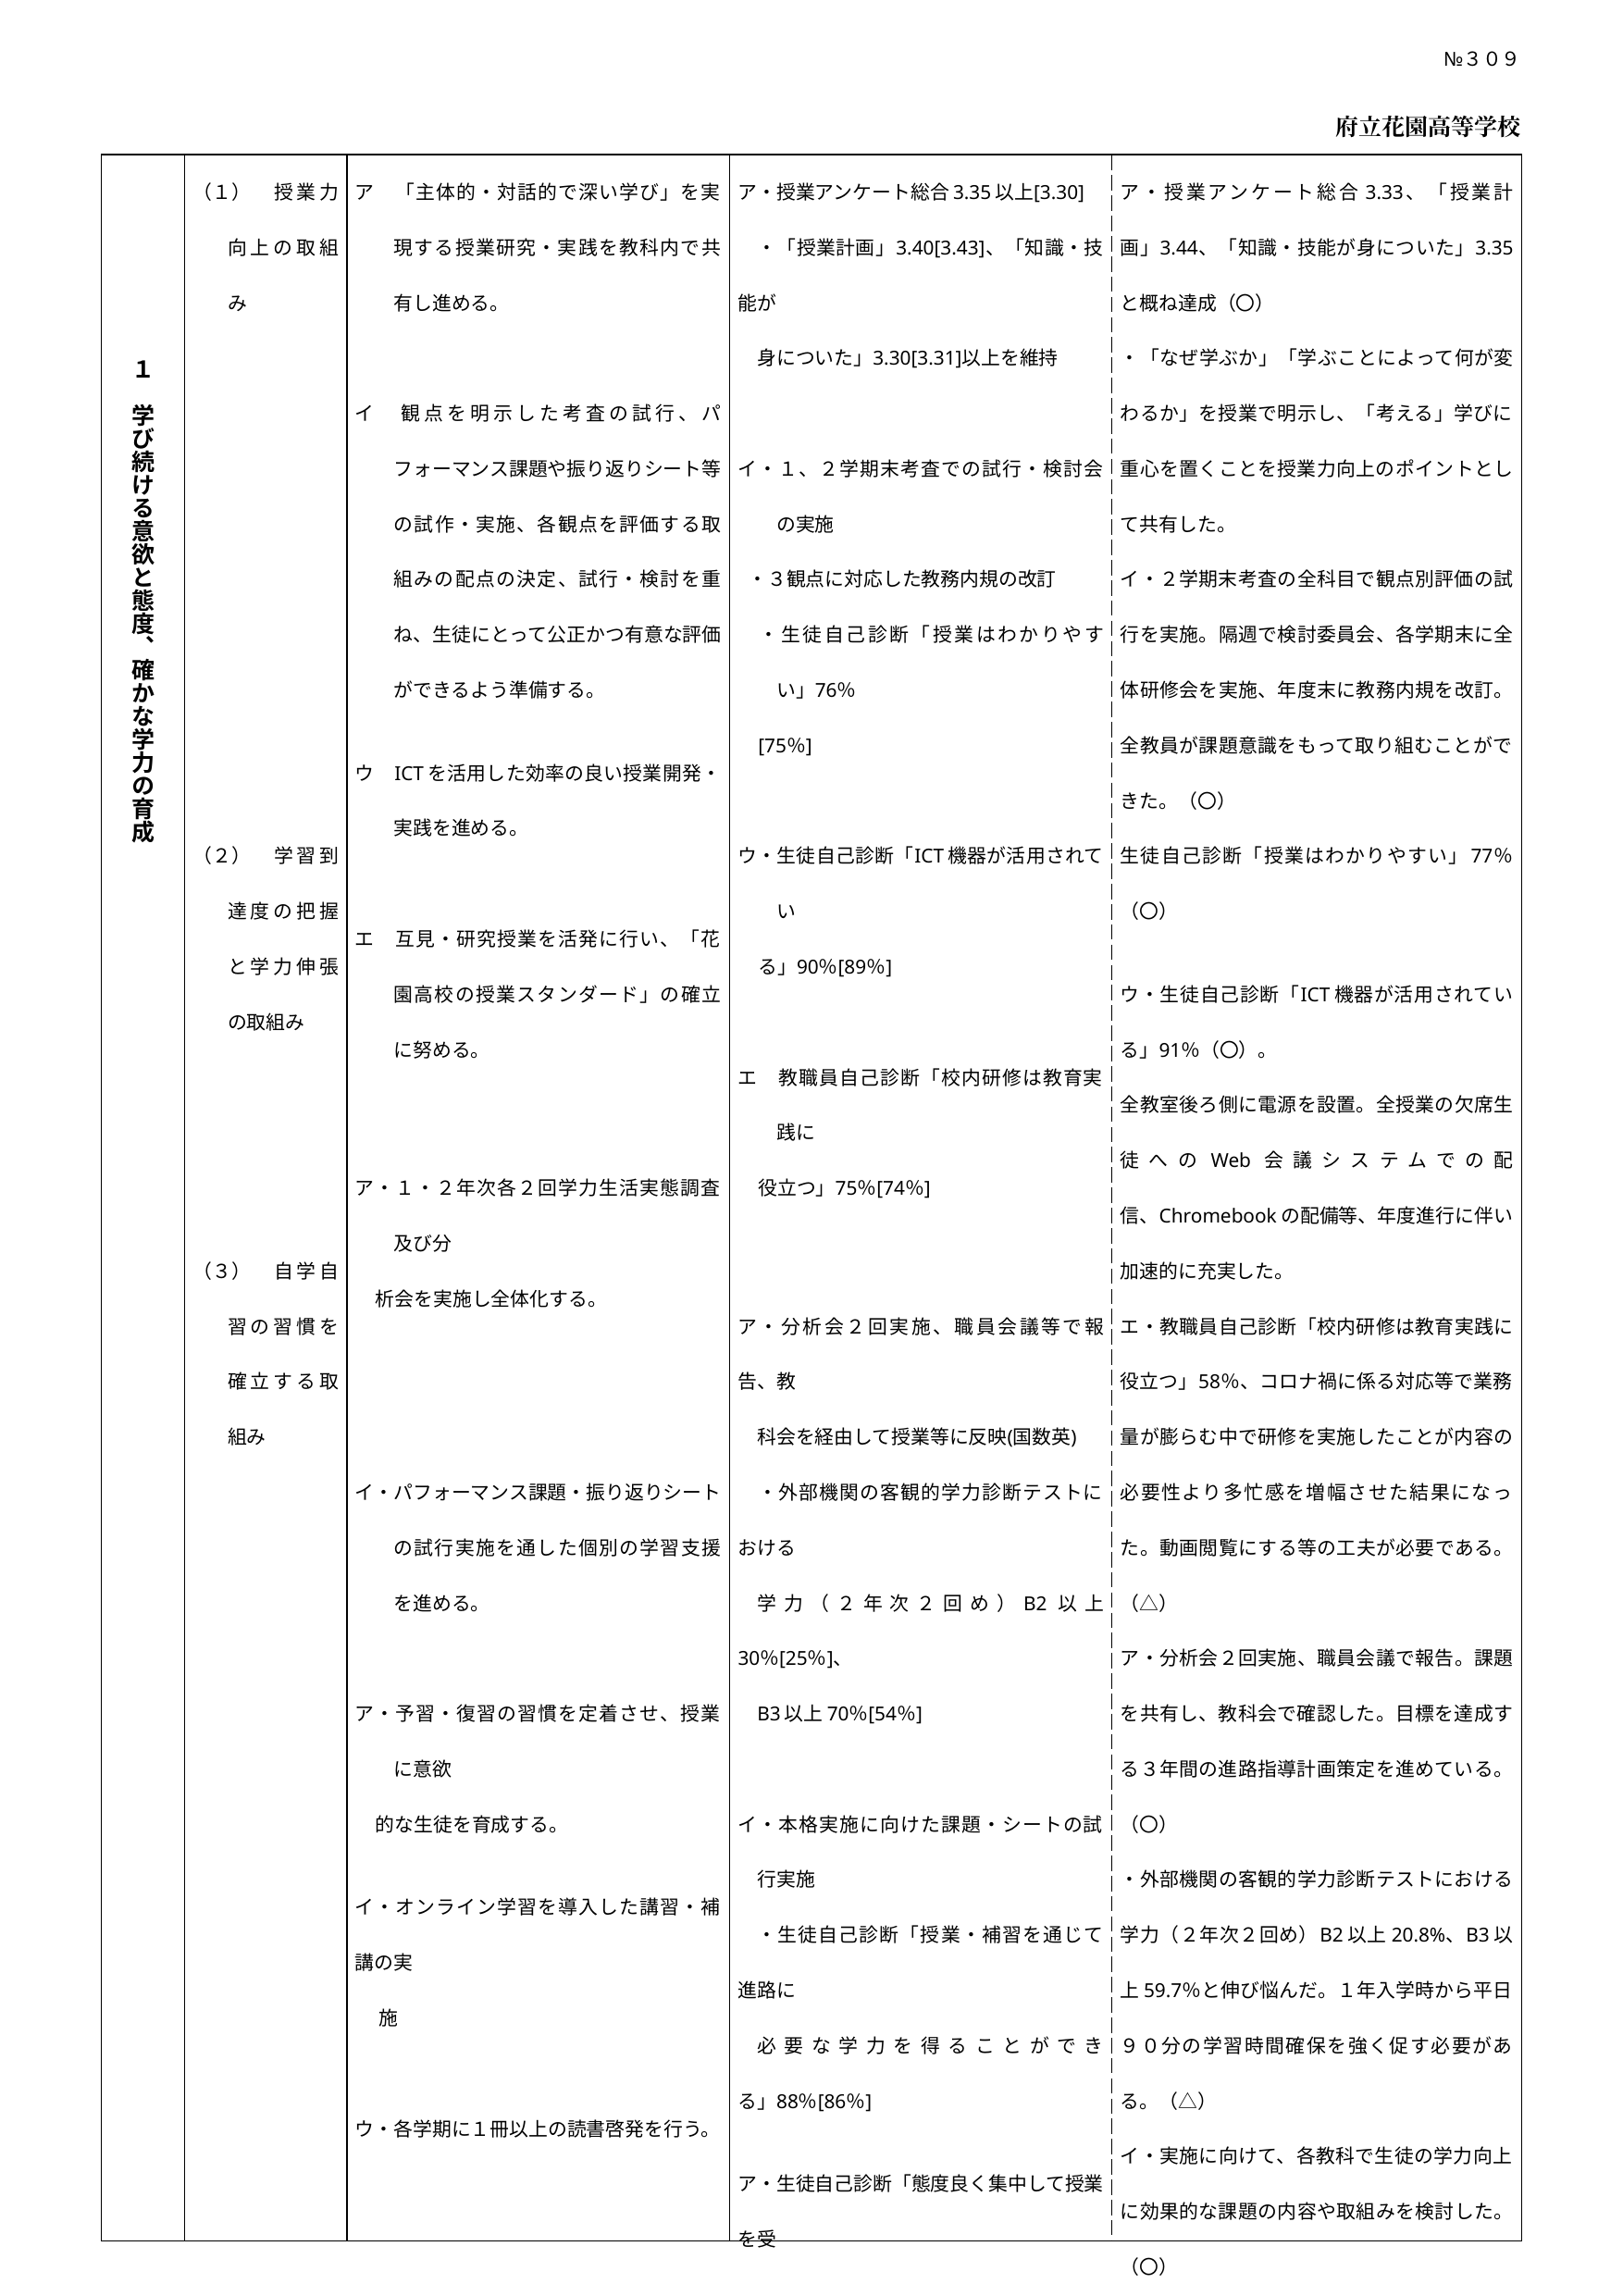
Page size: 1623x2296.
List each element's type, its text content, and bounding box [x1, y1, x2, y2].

table_cell ア・授業アンケート総合3.35以上[3.30] ・「授業計画」3.40[3.43]、「知識・技能が 身についた」3.30[3.31]以上を維持 イ・１、２学期末考査での試行・検討会の実施 ・３観点に対応した教務内規の改訂 ・生徒自己診断「授業はわかりやすい」76％ [75％] ウ・生徒自己診断「ICT機器が活用されてい る」90％[89％] エ 教職員自己診断「校内研修は教育実践に 役立つ」75％[74％] ア・分析会２回実施、職員会議等で報告、教 科会を経由して授業等に反映(国数英) ・外部機関の客観的学力診断テストにおける 学力（２年次２回め）B2以上30％[25％]、 B3以上70％[54％] イ・本格実施に向けた課題・シートの試行実施 ・生徒自己診断「授業・補習を通じて進路に 必要な学力を得ることができる」88％[86％] ア・生徒自己診断「態度良く集中して授業を受 ける」84％[83％] イ・生徒自己診断「自学自習の習慣がついた」 55％以上を維持[56％] ウ・年間１０冊以上本を読んだ生徒40％以上 [730, 155, 1112, 2240]
table_cell 授業力向上の取組み 学習到達度の把握と学力伸張の取組み 自学自習の習慣を確立する取組み [185, 155, 346, 2240]
table_cell １ 学び続ける意欲と態度、確かな学力の育成 [102, 155, 184, 2240]
table_cell ア 「主体的・対話的で深い学び」を実現する授業研究・実践を教科内で共有し進める。 イ 観点を明示した考査の試行、パフォーマンス課題や振り返りシート等の試作・実施、各観点を評価する取組みの配点の決定、試行・検討を重ね、生徒にとって公正かつ有意な評価ができるよう準備する。 ウ ICTを活用した効率の良い授業開発・実践を進める。 エ 互見・研究授業を活発に行い、「花園高校の授業スタンダード」の確立に努める。 ア・１・２年次各２回学力生活実態調査及び分 析会を実施し全体化する。 イ・パフォーマンス課題・振り返りシートの試行実施を通した個別の学習支援を進める。 ア・予習・復習の習慣を定着させ、授業に意欲 的な生徒を育成する。 イ・オンライン学習を導入した講習・補講の実 施 ウ・各学期に１冊以上の読書啓発を行う。 [348, 155, 729, 2240]
table_cell ア・授業アンケート総合3.33、「授業計画」3.44、「知識・技能が身についた」3.35と概ね達成（〇） ・「なぜ学ぶか」「学ぶことによって何が変わるか」を授業で明示し、「考える」学びに重心を置くことを授業力向上のポイントとして共有した。 イ・２学期末考査の全科目で観点別評価の試行を実施。隔週で検討委員会、各学期末に全体研修会を実施、年度末に教務内規を改訂。全教員が課題意識をもって取り組むことができた。（〇） 生徒自己診断「授業はわかりやすい」77％（〇） ウ・生徒自己診断「ICT機器が活用されている」91％（〇）。 全教室後ろ側に電源を設置。全授業の欠席生徒へのWeb会議システムでの配信、Chromebookの配備等、年度進行に伴い加速的に充実した。 エ・教職員自己診断「校内研修は教育実践に役立つ」58％、コロナ禍に係る対応等で業務量が膨らむ中で研修を実施したことが内容の必要性より多忙感を増幅させた結果になった。動画閲覧にする等の工夫が必要である。（△） ア・分析会２回実施、職員会議で報告。課題を共有し、教科会で確認した。目標を達成する３年間の進路指導計画策定を進めている。（〇） ・外部機関の客観的学力診断テストにおける学力（２年次２回め）B2以上20.8%、B3以上59.7％と伸び悩んだ。１年入学時から平日９０分の学習時間確保を強く促す必要がある。（△） イ・実施に向けて、各教科で生徒の学力向上に効果的な課題の内容や取組みを検討した。（〇） ・生徒自己診断「授業・補習を通じて進路に必要な学力を得ることができる」88％（〇） ア・生徒自己診断「態度良く集中して授業を受ける」84％、教職員の評価も９ポイント上昇した（〇） イ・生徒自己診断「自学自習の習慣がついた」60％、予習復習を怠らず地道に努力を重ねる生徒が増えた。学習支援クラウドサービスの活用を進め、さらに効果的な個に応じた学びができるように努める。（◎） ウ・図書館の図書貸出冊数は昨年度の１０倍以上と画期的に増加したが、環境整備に係る物品購入に予想以上に時間がかかり、読書啓発を組織的に取組むことができなかった。次年度より図書学習情報センターを組織的に運用し、全校的な読書啓発の取組みを計画的に行う。（△） [1112, 155, 1521, 2240]
